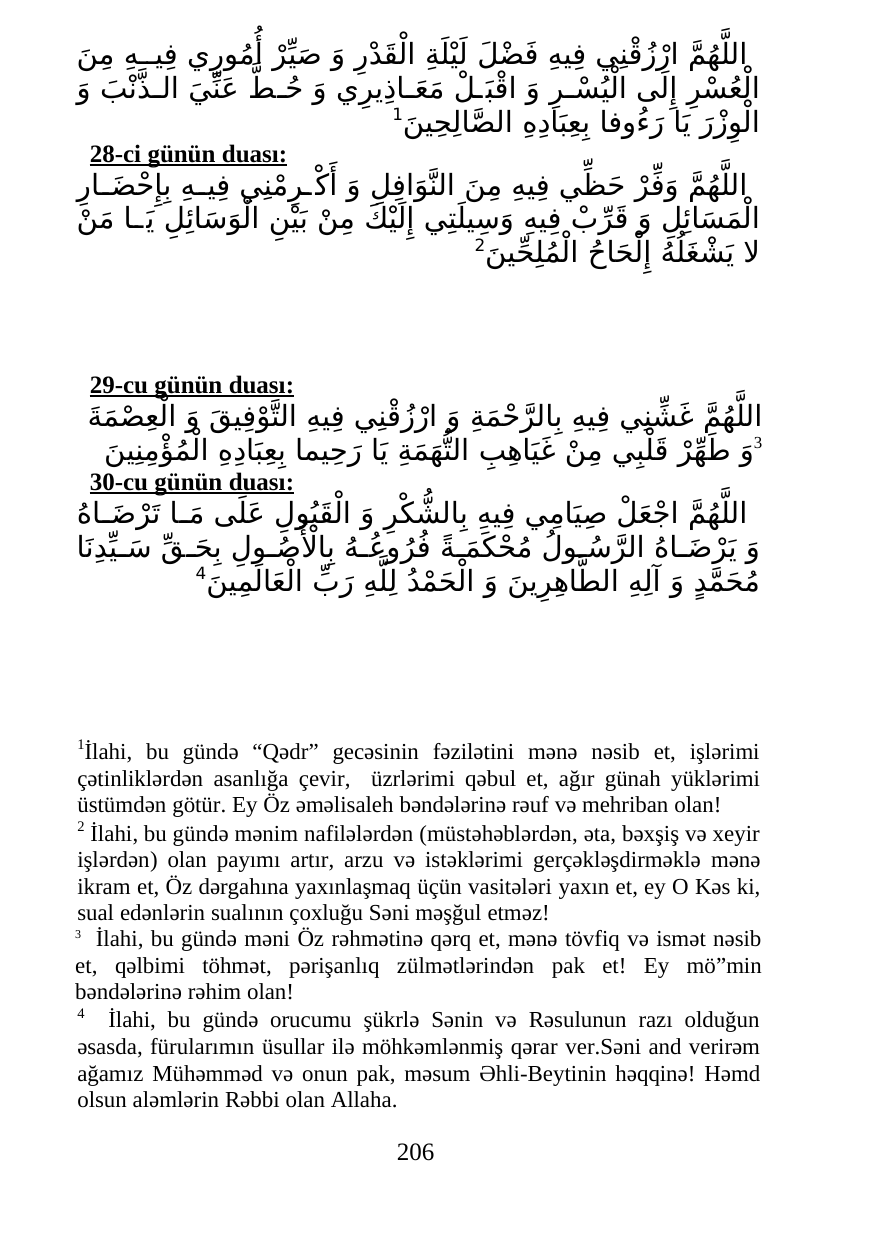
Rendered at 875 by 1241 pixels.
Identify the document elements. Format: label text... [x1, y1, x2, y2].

text 28-ci günün duası: [77, 139, 760, 168]
text اللَّهُمَّ ارْزُقْنِي فِيهِ فَضْلَ لَيْلَةِ الْقَدْرِ وَ صَيِّرْ أُمُورِي فِيهِ مِنَ الْعُسْرِ إِلَى الْيُسْرِ وَ اقْبَلْ مَعَاذِيرِي وَ حُطَّ عَنِّيَ الذَّنْبَ وَ الْوِزْرَ يَا رَءُوفا بِعِبَادِهِ الصَّالِحِينَ [77, 37, 760, 139]
text 29-cu günün duası: [77, 370, 760, 399]
text اللَّهُمَّ اجْعَلْ صِيَامِي فِيهِ بِالشُّكْرِ وَ الْقَبُولِ عَلَى مَا تَرْضَاهُ وَ يَرْضَاهُ الرَّسُولُ مُحْكَمَةً فُرُوعُهُ بِالْأُصُولِ بِحَقِّ سَيِّدِنَا مُحَمَّدٍ وَ آلِهِ الطَّاهِرِينَ وَ الْحَمْدُ لِلَّهِ رَبِّ الْعَالَمِينَ [77, 496, 760, 598]
text 30-cu günün duası: [77, 467, 760, 496]
text اللَّهُمَّ غَشِّنِي فِيهِ بِالرَّحْمَةِ وَ ارْزُقْنِي فِيهِ التَّوْفِيقَ وَ الْعِصْمَةَ وَ طَهِّرْ قَلْبِي مِنْ غَيَاهِبِ التُّهَمَةِ يَا رَحِيما بِعِبَادِهِ الْمُؤْمِنِينَ [75, 399, 762, 467]
text اللَّهُمَّ وَفِّرْ حَظِّي فِيهِ مِنَ النَّوَافِلِ وَ أَكْرِمْنِي فِيهِ بِإِحْضَارِ الْمَسَائِلِ وَ قَرِّبْ فِيهِ وَسِيلَتِي إِلَيْكَ مِنْ بَيْنِ الْوَسَائِلِ يَا مَنْ لا يَشْغَلُهُ إِلْحَاحُ الْمُلِحِّينَ [77, 168, 760, 270]
